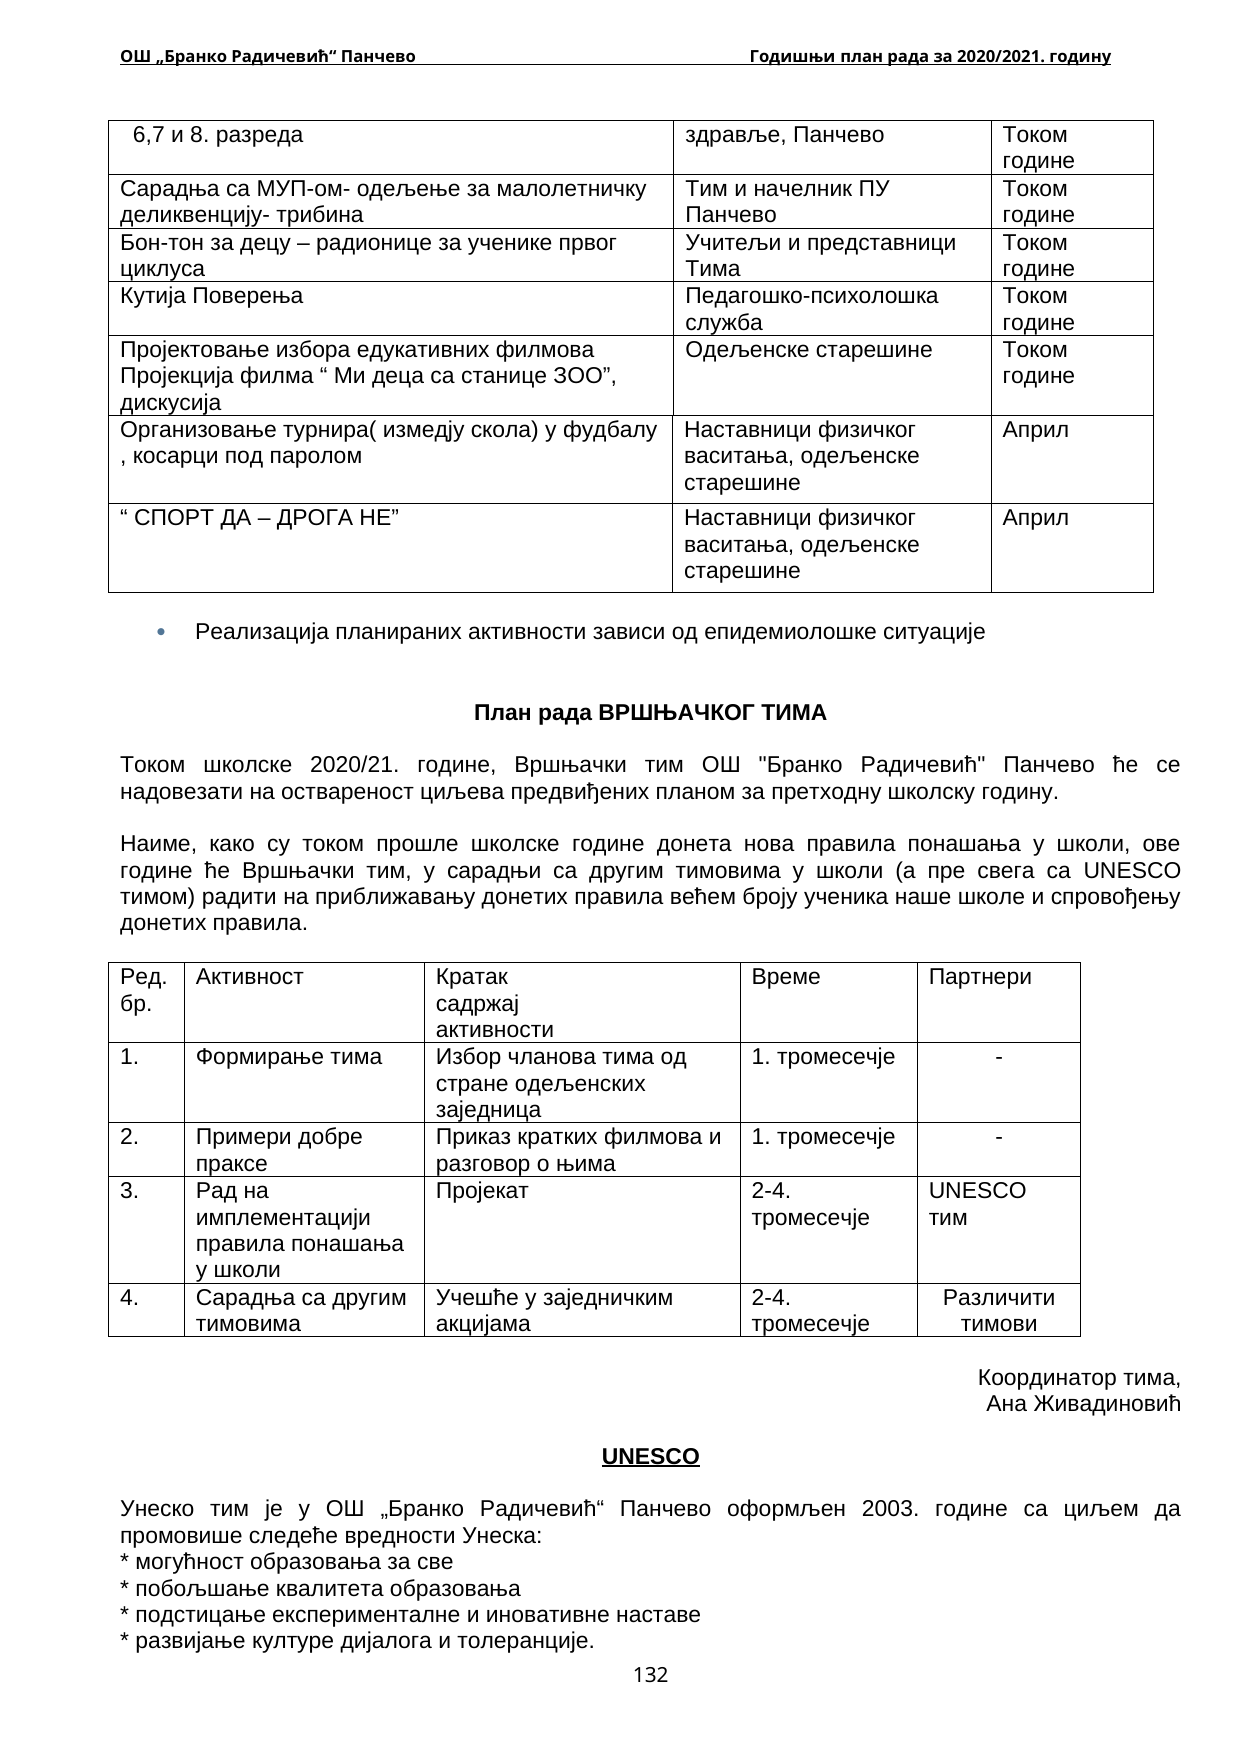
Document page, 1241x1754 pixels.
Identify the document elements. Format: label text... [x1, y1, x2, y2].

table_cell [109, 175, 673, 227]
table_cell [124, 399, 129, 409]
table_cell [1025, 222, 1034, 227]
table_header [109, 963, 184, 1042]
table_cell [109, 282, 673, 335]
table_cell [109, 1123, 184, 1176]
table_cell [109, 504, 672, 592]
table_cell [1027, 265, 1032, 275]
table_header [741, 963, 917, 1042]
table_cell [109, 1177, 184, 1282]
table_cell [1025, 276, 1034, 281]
text Координатор тима, [120, 1364, 1181, 1390]
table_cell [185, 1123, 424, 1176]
text Унеско тим је у ОШ „Бранко Радичевић“ Панчево оформљен 2003. године са циљем да промовише следеће вредности Унеска: [120, 1495, 1181, 1548]
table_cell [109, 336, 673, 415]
text * развијање културе дијалога и толеранције. [120, 1627, 1181, 1653]
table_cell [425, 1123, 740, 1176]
text Наиме, како су током прошле школске године донета нова правила понашања у школи, ове године ће Вршњачки тим, у сарадњи са другим тимовима у школи (а пре свега са UNESCO тимом) радити на приближавању донетих правила већем броју ученика наше школе и спровођењу донетих правила. [120, 830, 1181, 936]
text * подстицање експерименталне и иновативне наставе [120, 1601, 1181, 1627]
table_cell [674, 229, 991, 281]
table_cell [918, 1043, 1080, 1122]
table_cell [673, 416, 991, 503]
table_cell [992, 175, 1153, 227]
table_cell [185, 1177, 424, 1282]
text UNESCO [120, 1443, 1181, 1469]
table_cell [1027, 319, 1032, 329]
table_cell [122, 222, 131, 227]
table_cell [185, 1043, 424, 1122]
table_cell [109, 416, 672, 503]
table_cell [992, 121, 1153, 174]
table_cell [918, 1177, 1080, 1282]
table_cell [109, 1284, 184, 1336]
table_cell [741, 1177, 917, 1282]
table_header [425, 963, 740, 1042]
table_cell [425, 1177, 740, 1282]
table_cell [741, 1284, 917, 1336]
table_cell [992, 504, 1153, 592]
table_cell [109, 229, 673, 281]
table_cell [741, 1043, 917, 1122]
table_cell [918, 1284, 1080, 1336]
text * побољшање квалитета образовања [120, 1574, 1181, 1601]
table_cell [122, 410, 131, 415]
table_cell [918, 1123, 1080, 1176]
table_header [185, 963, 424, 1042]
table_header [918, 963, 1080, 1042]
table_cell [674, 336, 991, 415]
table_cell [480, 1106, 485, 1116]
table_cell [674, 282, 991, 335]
text Током школске 2020/21. године, Вршњачки тим ОШ "Бранко Радичевић" Панчево ће се надовезати на оствареност циљева предвиђених планом за претходну школску годину. [120, 751, 1181, 804]
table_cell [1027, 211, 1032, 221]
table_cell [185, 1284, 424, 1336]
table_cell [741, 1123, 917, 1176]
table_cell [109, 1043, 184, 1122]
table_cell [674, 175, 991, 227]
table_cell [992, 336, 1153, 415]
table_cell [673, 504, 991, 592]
text * могућност образовања за све [120, 1548, 1181, 1574]
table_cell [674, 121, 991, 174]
text Ана Живадиновић [120, 1390, 1181, 1416]
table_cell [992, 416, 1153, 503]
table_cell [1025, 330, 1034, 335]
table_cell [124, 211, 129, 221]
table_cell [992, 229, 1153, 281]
list Реализација планираних активности зависи од епидемиолошке ситуације [157, 618, 1181, 645]
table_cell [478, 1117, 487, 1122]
subtitle План рада ВРШЊАЧКОГ ТИМА [120, 698, 1181, 725]
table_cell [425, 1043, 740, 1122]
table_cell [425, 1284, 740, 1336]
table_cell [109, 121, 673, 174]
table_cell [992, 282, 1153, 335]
